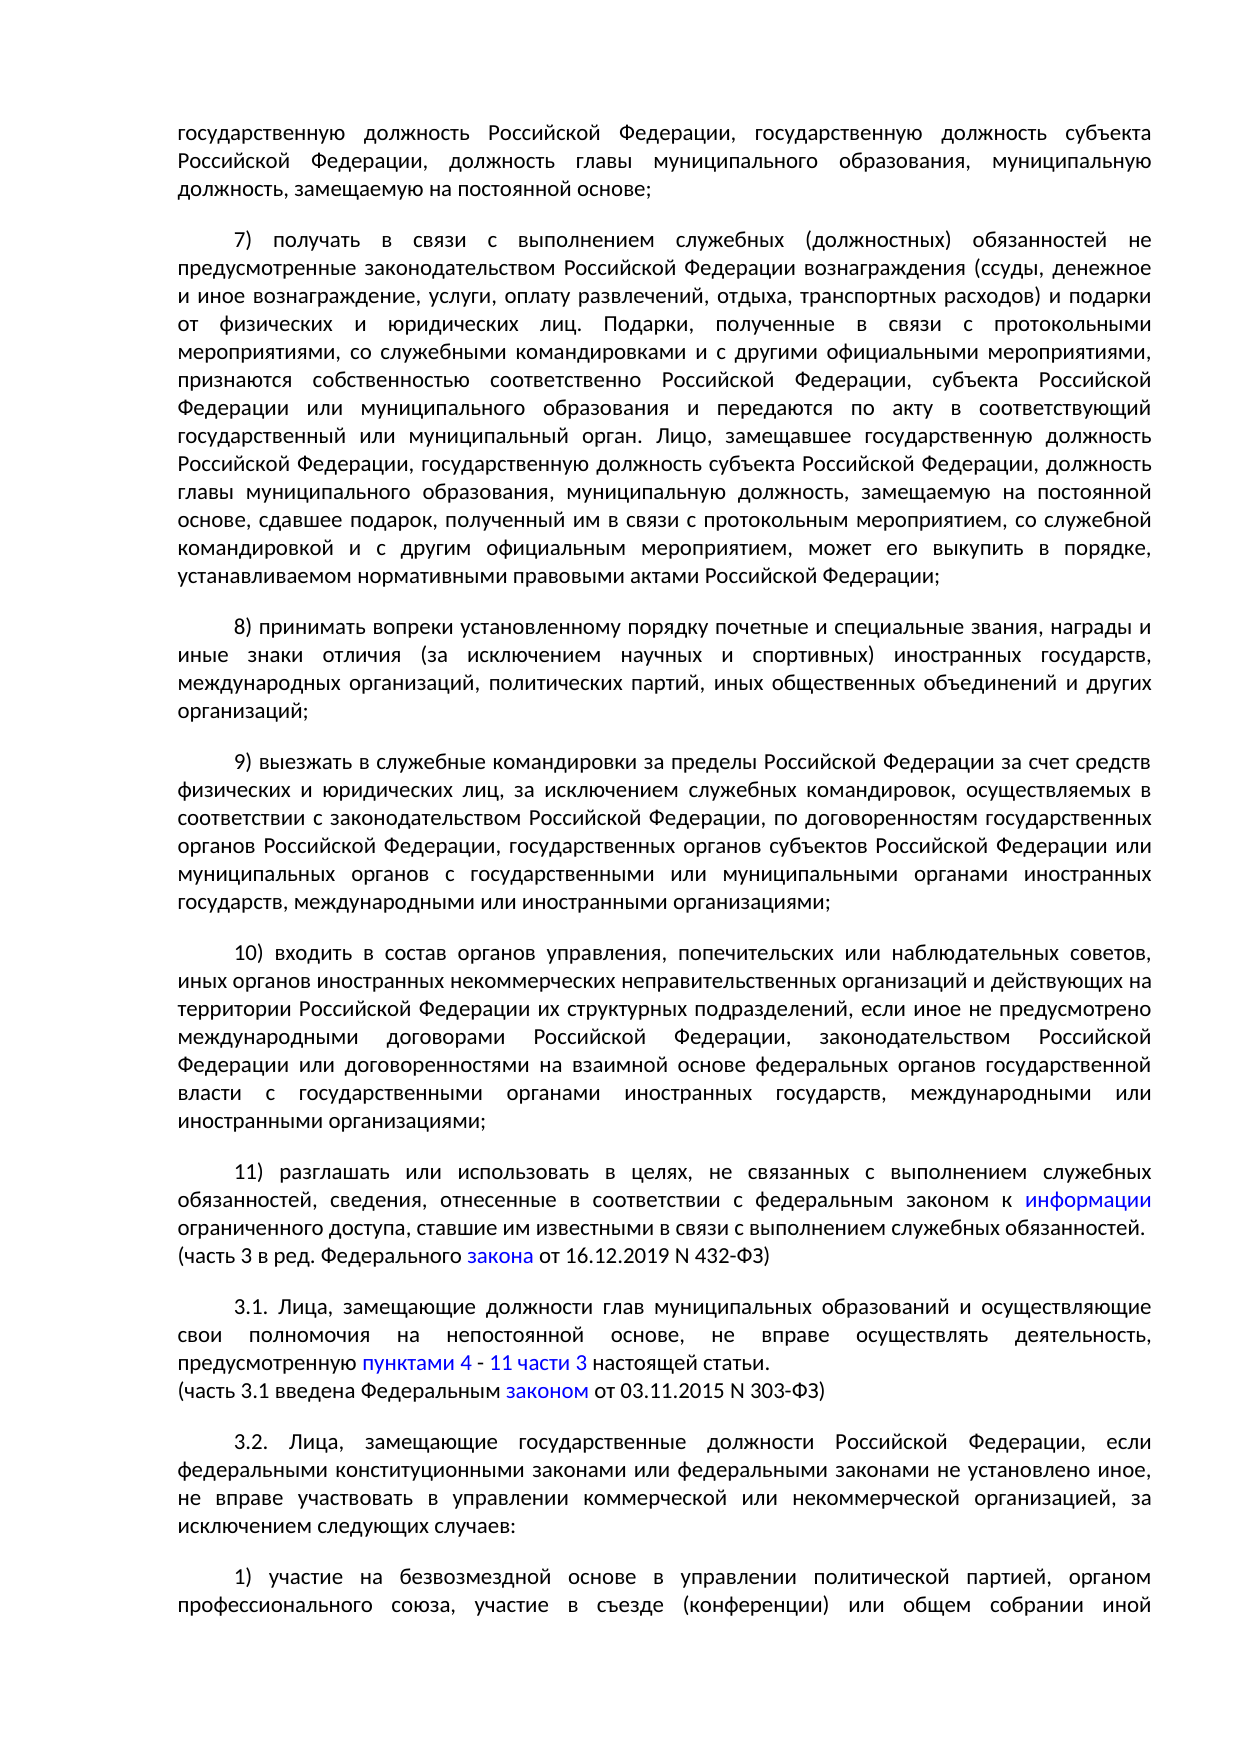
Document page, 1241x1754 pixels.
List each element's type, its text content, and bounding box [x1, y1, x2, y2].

text 7) получать в связи с выполнением служебных (должностных) обязанностей не предусмотренные законодательством Российской Федерации вознаграждения (ссуды, денежное и иное вознаграждение, услуги, оплату развлечений, отдыха, транспортных расходов) и подарки от физических и юридических лиц. Подарки, полученные в связи с протокольными мероприятиями, со служебными командировками и с другими официальными мероприятиями, признаются собственностью соответственно Российской Федерации, субъекта Российской Федерации или муниципального образования и передаются по акту в соответствующий государственный или муниципальный орган. Лицо, замещавшее государственную должность Российской Федерации, государственную должность субъекта Российской Федерации, должность главы муниципального образования, муниципальную должность, замещаемую на постоянной основе, сдавшее подарок, полученный им в связи с протокольным мероприятием, со служебной командировкой и с другим официальным мероприятием, может его выкупить в порядке, устанавливаемом нормативными правовыми актами Российской Федерации; [177, 225, 1152, 589]
text (часть 3 в ред. Федерального закона от 16.12.2019 N 432-ФЗ) [177, 1241, 1152, 1269]
text 3.1. Лица, замещающие должности глав муниципальных образований и осуществляющие свои полномочия на непостоянной основе, не вправе осуществлять деятельность, предусмотренную пунктами 4 - 11 части 3 настоящей статьи. [177, 1292, 1152, 1376]
text 11) разглашать или использовать в целях, не связанных с выполнением служебных обязанностей, сведения, отнесенные в соответствии с федеральным законом к информации ограниченного доступа, ставшие им известными в связи с выполнением служебных обязанностей. [177, 1157, 1152, 1241]
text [177, 118, 1152, 202]
text 8) принимать вопреки установленному порядку почетные и специальные звания, награды и иные знаки отличия (за исключением научных и спортивных) иностранных государств, международных организаций, политических партий, иных общественных объединений и других организаций; [177, 612, 1152, 724]
text 3.2. Лица, замещающие государственные должности Российской Федерации, если федеральными конституционными законами или федеральными законами не установлено иное, не вправе участвовать в управлении коммерческой или некоммерческой организацией, за исключением следующих случаев: [177, 1427, 1152, 1539]
text 10) входить в состав органов управления, попечительских или наблюдательных советов, иных органов иностранных некоммерческих неправительственных организаций и действующих на территории Российской Федерации их структурных подразделений, если иное не предусмотрено международными договорами Российской Федерации, законодательством Российской Федерации или договоренностями на взаимной основе федеральных органов государственной власти с государственными органами иностранных государств, международными или иностранными организациями; [177, 938, 1152, 1134]
text 9) выезжать в служебные командировки за пределы Российской Федерации за счет средств физических и юридических лиц, за исключением служебных командировок, осуществляемых в соответствии с законодательством Российской Федерации, по договоренностям государственных органов Российской Федерации, государственных органов субъектов Российской Федерации или муниципальных органов с государственными или муниципальными органами иностранных государств, международными или иностранными организациями; [177, 747, 1152, 915]
text (часть 3.1 введена Федеральным законом от 03.11.2015 N 303-ФЗ) [177, 1376, 1152, 1404]
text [177, 1562, 1152, 1618]
